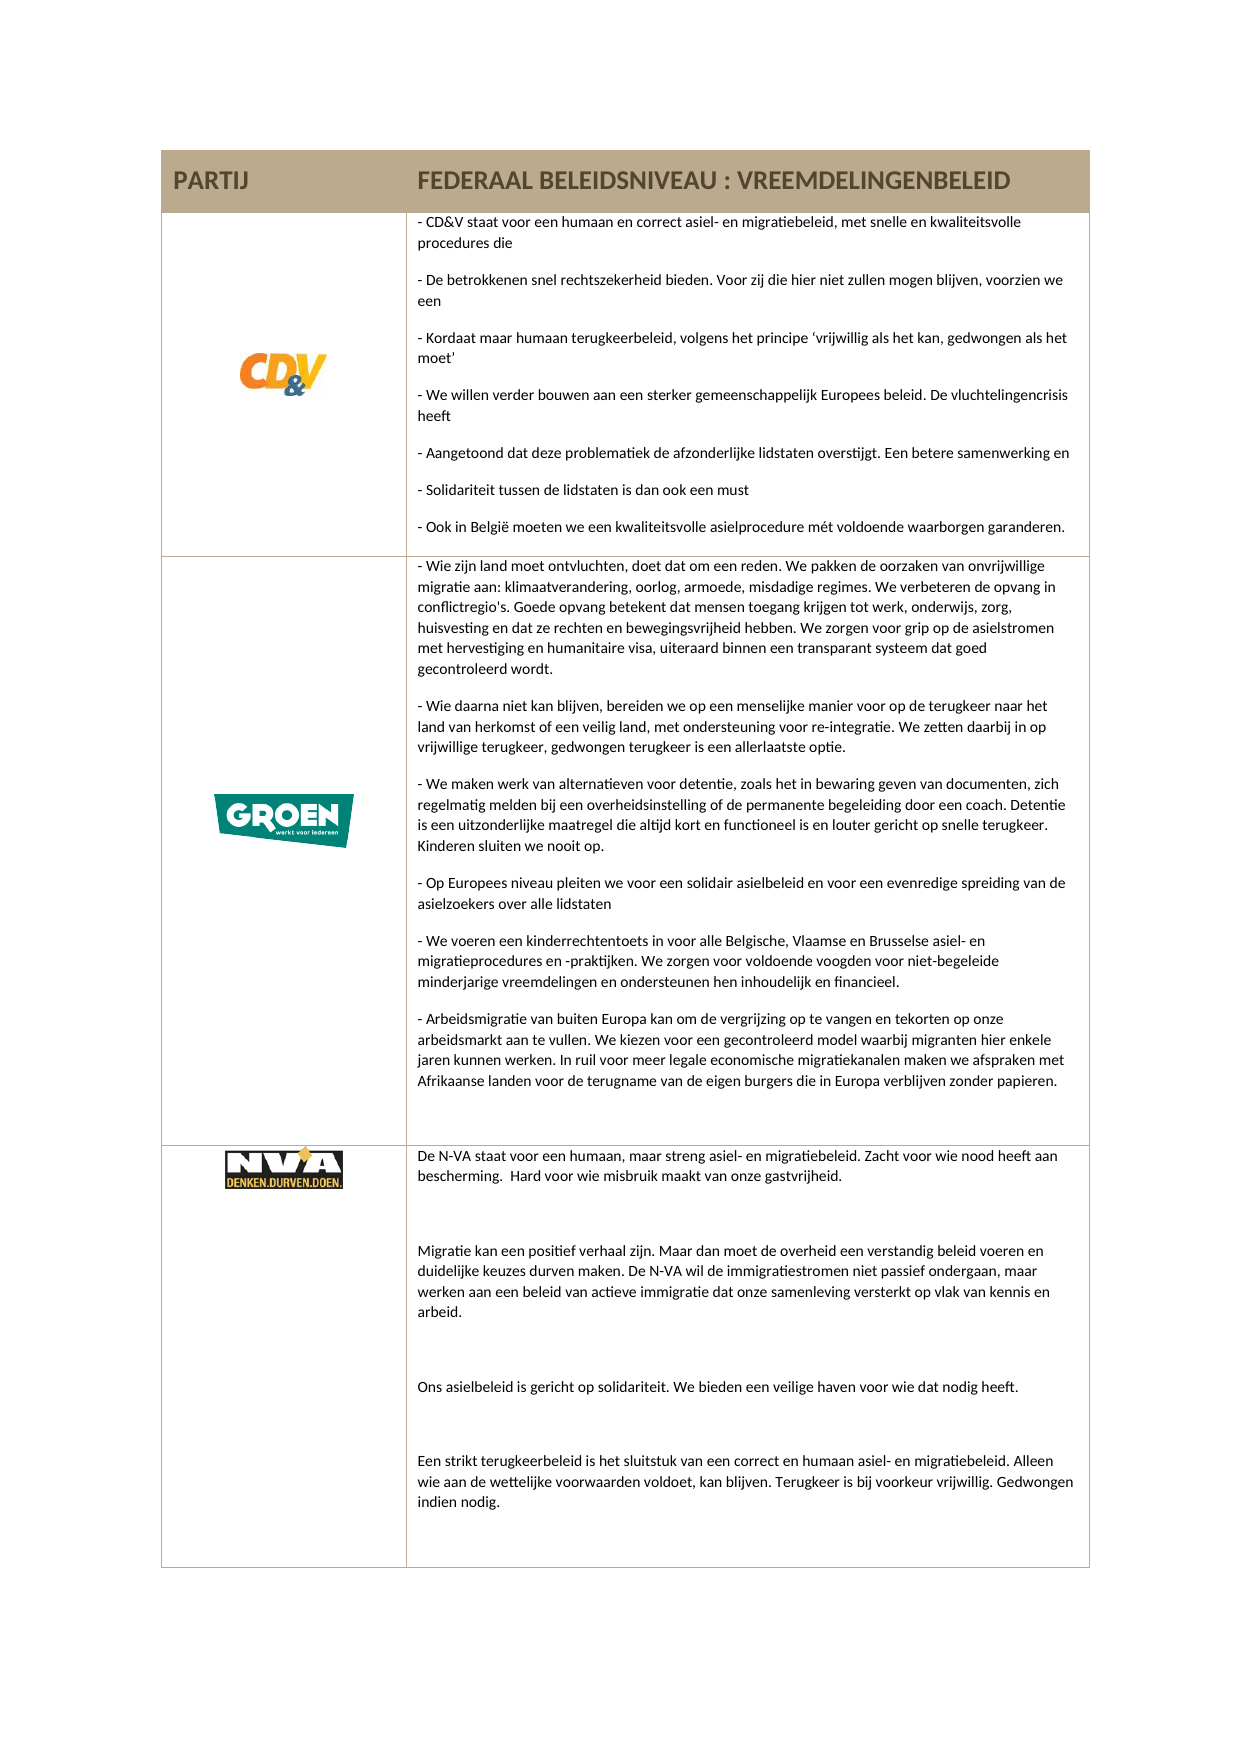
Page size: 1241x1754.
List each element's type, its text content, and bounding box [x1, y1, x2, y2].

table_header PARTIJ [162, 151, 406, 211]
picture [240, 353, 327, 396]
picture [225, 1146, 343, 1189]
table_cell [162, 213, 406, 556]
table_cell - Wie zijn land moet ontvluchten, doet dat om een reden. We pakken de oorzaken van onvrijwillige migratie aan: klimaatverandering, oorlog, armoede, misdadige regimes. We verbeteren de opvang in conflictregio's. Goede opvang betekent dat mensen toegang krijgen tot werk, onderwijs, zorg, huisvesting en dat ze rechten en bewegingsvrijheid hebben. We zorgen voor grip op de asielstromen met hervestiging en humanitaire visa, uiteraard binnen een transparant systeem dat goed gecontroleerd wordt. - Wie daarna niet kan blijven, bereiden we op een menselijke manier voor op de terugkeer naar het land van herkomst of een veilig land, met ondersteuning voor re-integratie. We zetten daarbij in op vrijwillige terugkeer, gedwongen terugkeer is een allerlaatste optie. - We maken werk van alternatieven voor detentie, zoals het in bewaring geven van documenten, zich regelmatig melden bij een overheidsinstelling of de permanente begeleiding door een coach. Detentie is een uitzonderlijke maatregel die altijd kort en functioneel is en louter gericht op snelle terugkeer. Kinderen sluiten we nooit op. - Op Europees niveau pleiten we voor een solidair asielbeleid en voor een evenredige spreiding van de asielzoekers over alle lidstaten - We voeren een kinderrechtentoets in voor alle Belgische, Vlaamse en Brusselse asiel- en migratieprocedures en -praktijken. We zorgen voor voldoende voogden voor niet-begeleide minderjarige vreemdelingen en ondersteunen hen inhoudelijk en financieel. - Arbeidsmigratie van buiten Europa kan om de vergrijzing op te vangen en tekorten op onze arbeidsmarkt aan te vullen. We kiezen voor een gecontroleerd model waarbij migranten hier enkele jaren kunnen werken. In ruil voor meer legale economische migratiekanalen maken we afspraken met Afrikaanse landen voor de terugname van de eigen burgers die in Europa verblijven zonder papieren. [407, 557, 1089, 1145]
picture [214, 794, 354, 848]
table_cell - CD&V staat voor een humaan en correct asiel- en migratiebeleid, met snelle en kwaliteitsvolle procedures die - De betrokkenen snel rechtszekerheid bieden. Voor zij die hier niet zullen mogen blijven, voorzien we een - Kordaat maar humaan terugkeerbeleid, volgens het principe ‘vrijwillig als het kan, gedwongen als het moet’ - We willen verder bouwen aan een sterker gemeenschappelijk Europees beleid. De vluchtelingencrisis heeft - Aangetoond dat deze problematiek de afzonderlijke lidstaten overstijgt. Een betere samenwerking en - Solidariteit tussen de lidstaten is dan ook een must - Ook in België moeten we een kwaliteitsvolle asielprocedure mét voldoende waarborgen garanderen. [407, 213, 1089, 556]
table_cell [162, 1146, 406, 1567]
table_cell [162, 557, 406, 1145]
table_header FEDERAAL BELEIDSNIVEAU : VREEMDELINGENBELEID [407, 151, 1089, 211]
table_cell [407, 1146, 1089, 1567]
